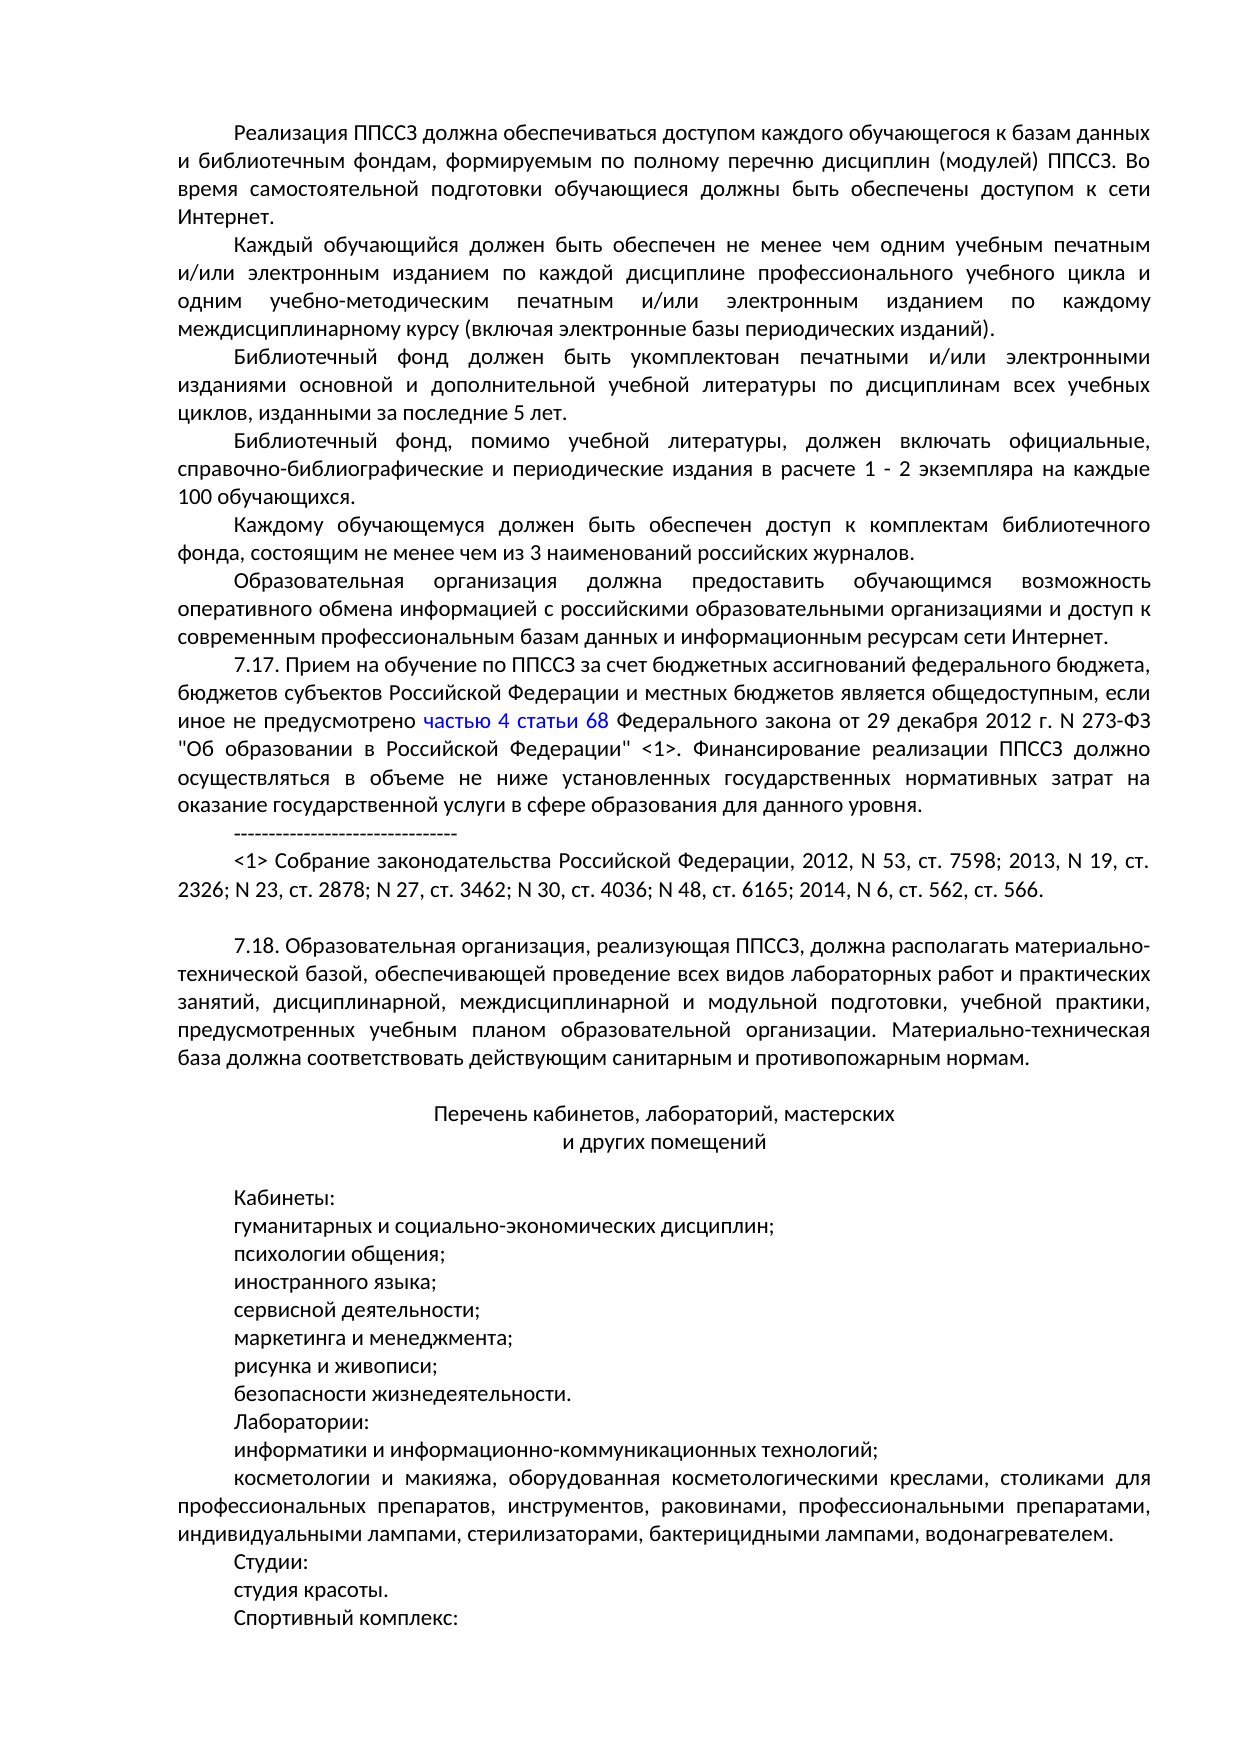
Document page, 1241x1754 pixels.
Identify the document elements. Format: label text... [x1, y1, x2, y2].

text психологии общения; [177, 1239, 1152, 1267]
text Студии: [177, 1547, 1152, 1575]
text Перечень кабинетов, лабораторий, мастерских [177, 1099, 1152, 1127]
text Образовательная организация должна предоставить обучающимся возможность оперативного обмена информацией с российскими образовательными организациями и доступ к современным профессиональным базам данных и информационным ресурсам сети Интернет. [177, 566, 1152, 651]
text сервисной деятельности; [177, 1295, 1152, 1323]
text Библиотечный фонд, помимо учебной литературы, должен включать официальные, справочно-библиографические и периодические издания в расчете 1 - 2 экземпляра на каждые 100 обучающихся. [177, 426, 1152, 510]
text Библиотечный фонд должен быть укомплектован печатными и/или электронными изданиями основной и дополнительной учебной литературы по дисциплинам всех учебных циклов, изданными за последние 5 лет. [177, 342, 1152, 426]
text косметологии и макияжа, оборудованная косметологическими креслами, столиками для профессиональных препаратов, инструментов, раковинами, профессиональными препаратами, индивидуальными лампами, стерилизаторами, бактерицидными лампами, водонагревателем. [177, 1463, 1152, 1547]
text Реализация ППССЗ должна обеспечиваться доступом каждого обучающегося к базам данных и библиотечным фондам, формируемым по полному перечню дисциплин (модулей) ППССЗ. Во время самостоятельной подготовки обучающиеся должны быть обеспечены доступом к сети Интернет. [177, 118, 1152, 230]
text -------------------------------- [177, 819, 1152, 847]
text Лаборатории: [177, 1407, 1152, 1435]
text <1> Собрание законодательства Российской Федерации, 2012, N 53, ст. 7598; 2013, N 19, ст. 2326; N 23, ст. 2878; N 27, ст. 3462; N 30, ст. 4036; N 48, ст. 6165; 2014, N 6, ст. 562, ст. 566. [177, 847, 1152, 903]
text Кабинеты: [177, 1183, 1152, 1211]
text 7.17. Прием на обучение по ППССЗ за счет бюджетных ассигнований федерального бюджета, бюджетов субъектов Российской Федерации и местных бюджетов является общедоступным, если иное не предусмотрено частью 4 статьи 68 Федерального закона от 29 декабря 2012 г. N 273-ФЗ "Об образовании в Российской Федерации" <1>. Финансирование реализации ППССЗ должно осуществляться в объеме не ниже установленных государственных нормативных затрат на оказание государственной услуги в сфере образования для данного уровня. [177, 651, 1152, 819]
text информатики и информационно-коммуникационных технологий; [177, 1435, 1152, 1463]
text гуманитарных и социально-экономических дисциплин; [177, 1211, 1152, 1239]
text студия красоты. [177, 1575, 1152, 1603]
text Спортивный комплекс: [177, 1603, 1152, 1631]
text 7.18. Образовательная организация, реализующая ППССЗ, должна располагать материально-технической базой, обеспечивающей проведение всех видов лабораторных работ и практических занятий, дисциплинарной, междисциплинарной и модульной подготовки, учебной практики, предусмотренных учебным планом образовательной организации. Материально-техническая база должна соответствовать действующим санитарным и противопожарным нормам. [177, 931, 1152, 1071]
text Каждый обучающийся должен быть обеспечен не менее чем одним учебным печатным и/или электронным изданием по каждой дисциплине профессионального учебного цикла и одним учебно-методическим печатным и/или электронным изданием по каждому междисциплинарному курсу (включая электронные базы периодических изданий). [177, 230, 1152, 342]
text иностранного языка; [177, 1267, 1152, 1295]
text Каждому обучающемуся должен быть обеспечен доступ к комплектам библиотечного фонда, состоящим не менее чем из 3 наименований российских журналов. [177, 510, 1152, 566]
text и других помещений [177, 1127, 1152, 1155]
text маркетинга и менеджмента; [177, 1323, 1152, 1351]
text рисунка и живописи; [177, 1351, 1152, 1379]
text безопасности жизнедеятельности. [177, 1379, 1152, 1407]
